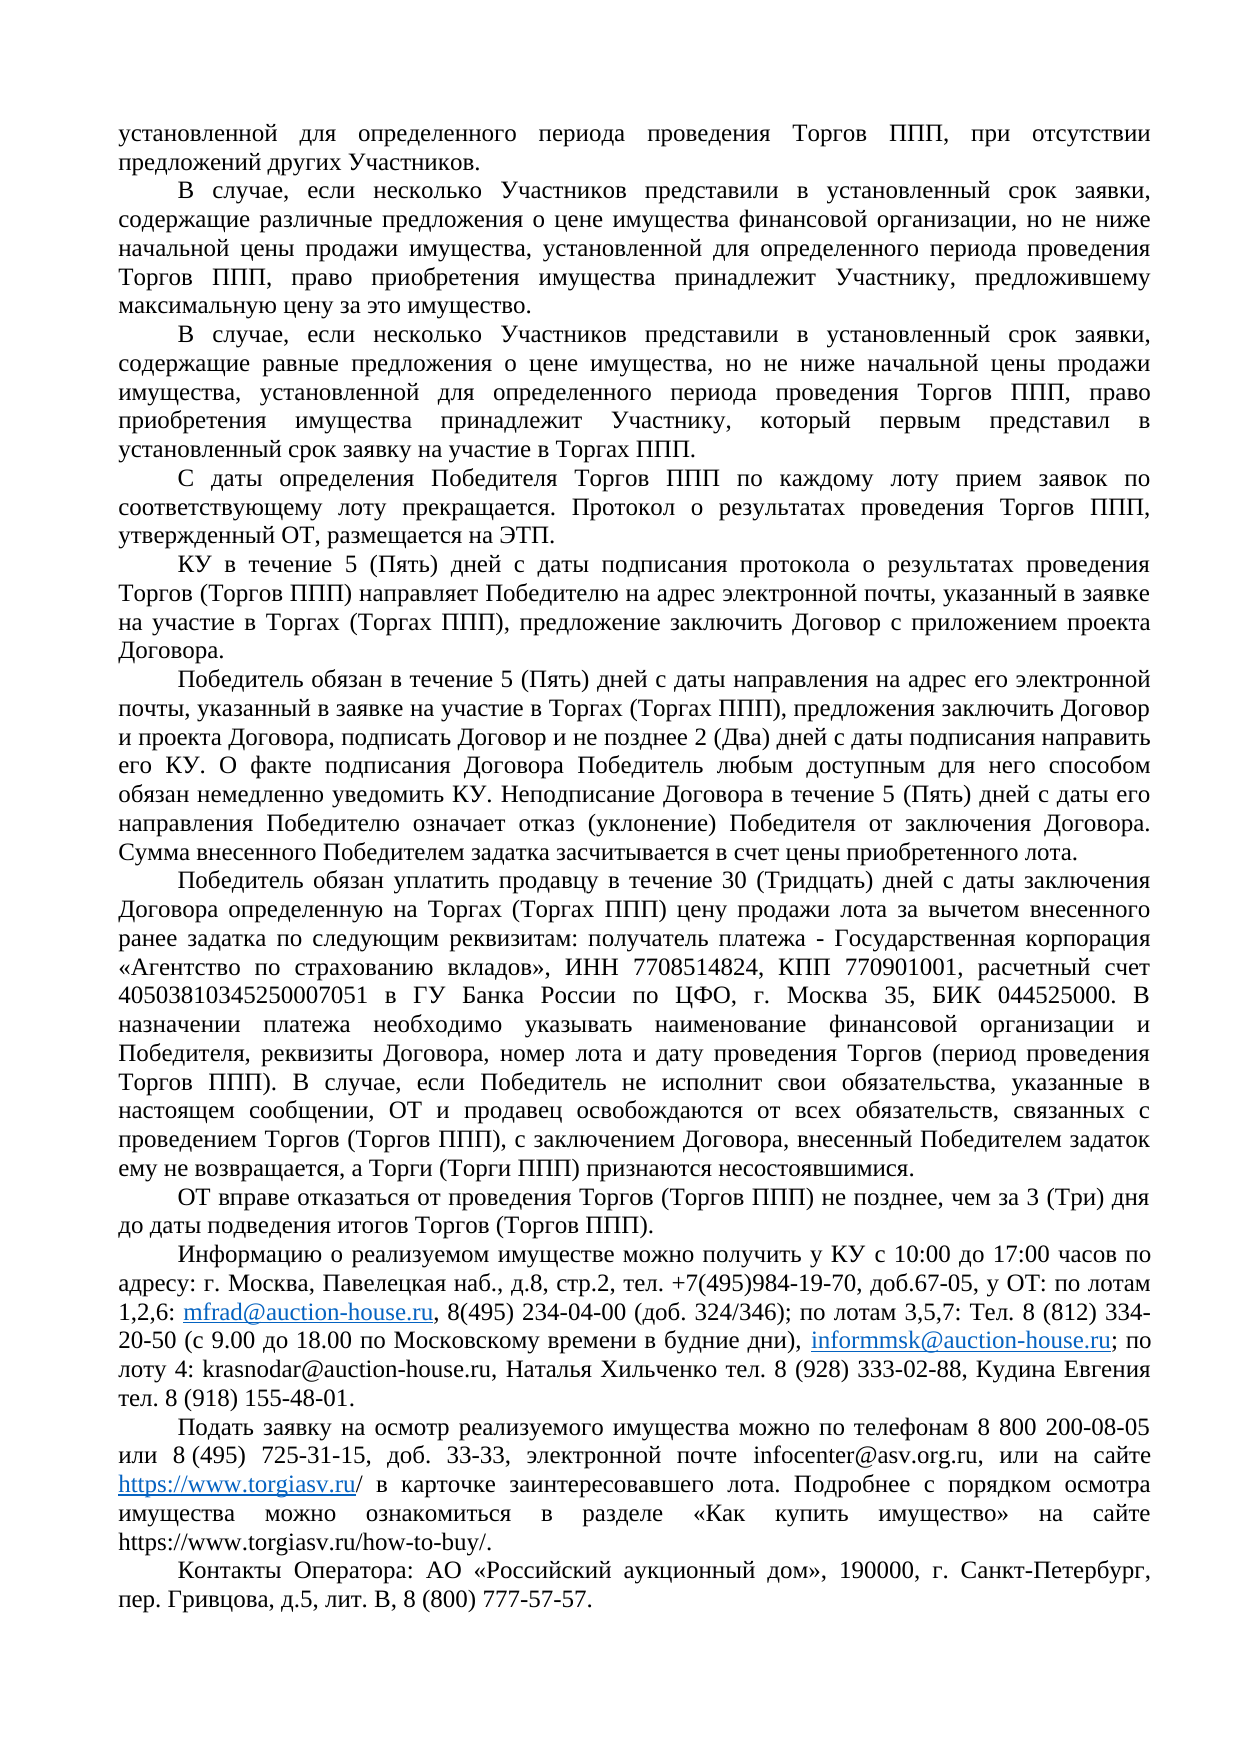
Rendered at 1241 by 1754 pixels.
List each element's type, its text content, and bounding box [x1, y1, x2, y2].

text Информацию о реализуемом имуществе можно получить у КУ с 10:00 до 17:00 часов по адресу: г. Москва, Павелецкая наб., д.8, стр.2, тел. +7(495)984-19-70, доб.67-05, у ОТ: по лотам 1,2,6: mfrad@auction-house.ru, 8(495) 234-04-00 (доб. 324/346); по лотам 3,5,7: Тел. 8 (812) 334-20-50 (с 9.00 до 18.00 по Московскому времени в будние дни), informmsk@auction-house.ru; по лоту 4: krasnodar@auction-house.ru, Наталья Хильченко тел. 8 (928) 333-02-88, Кудина Евгения тел. 8 (918) 155-48-01. [118, 1239, 1151, 1412]
text В случае, если несколько Участников представили в установленный срок заявки, содержащие равные предложения о цене имущества, но не ниже начальной цены продажи имущества, установленной для определенного периода проведения Торгов ППП, право приобретения имущества принадлежит Участнику, который первым представил в установленный срок заявку на участие в Торгах ППП. [118, 319, 1151, 463]
text ОТ вправе отказаться от проведения Торгов (Торгов ППП) не позднее, чем за 3 (Три) дня до даты подведения итогов Торгов (Торгов ППП). [118, 1182, 1151, 1239]
text С даты определения Победителя Торгов ППП по каждому лоту прием заявок по соответствующему лоту прекращается. Протокол о результатах проведения Торгов ППП, утвержденный ОТ, размещается на ЭТП. [118, 463, 1151, 549]
text В случае, если несколько Участников представили в установленный срок заявки, содержащие различные предложения о цене имущества финансовой организации, но не ниже начальной цены продажи имущества, установленной для определенного периода проведения Торгов ППП, право приобретения имущества принадлежит Участнику, предложившему максимальную цену за это имущество. [118, 176, 1151, 319]
text Победитель обязан уплатить продавцу в течение 30 (Тридцать) дней с даты заключения Договора определенную на Торгах (Торгах ППП) цену продажи лота за вычетом внесенного ранее задатка по следующим реквизитам: получатель платежа - Государственная корпорация «Агентство по страхованию вкладов», ИНН 7708514824, КПП 770901001, расчетный счет 40503810345250007051 в ГУ Банка России по ЦФО, г. Москва 35, БИК 044525000. В назначении платежа необходимо указывать наименование финансовой организации и Победителя, реквизиты Договора, номер лота и дату проведения Торгов (период проведения Торгов ППП). В случае, если Победитель не исполнит свои обязательства, указанные в настоящем сообщении, ОТ и продавец освобождаются от всех обязательств, связанных с проведением Торгов (Торгов ППП), с заключением Договора, внесенный Победителем задаток ему не возвращается, а Торги (Торги ППП) признаются несостоявшимися. [118, 866, 1151, 1182]
text Победитель обязан в течение 5 (Пять) дней с даты направления на адрес его электронной почты, указанный в заявке на участие в Торгах (Торгах ППП), предложения заключить Договор и проекта Договора, подписать Договор и не позднее 2 (Два) дней с даты подписания направить его КУ. О факте подписания Договора Победитель любым доступным для него способом обязан немедленно уведомить КУ. Неподписание Договора в течение 5 (Пять) дней с даты его направления Победителю означает отказ (уклонение) Победителя от заключения Договора. Сумма внесенного Победителем задатка засчитывается в счет цены приобретенного лота. [118, 664, 1151, 866]
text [118, 118, 1151, 176]
text Подать заявку на осмотр реализуемого имущества можно по телефонам 8 800 200-08-05 или 8 (495) 725-31-15, доб. 33-33, электронной почте infocenter@asv.org.ru, или на сайте https://www.torgiasv.ru/ в карточке заинтересовавшего лота. Подробнее с порядком осмотра имущества можно ознакомиться в разделе «Как купить имущество» на сайте https://www.torgiasv.ru/how-to-buy/. [118, 1412, 1151, 1556]
text Контакты Оператора: АО «Российский аукционный дом», 190000, г. Санкт-Петербург, пер. Гривцова, д.5, лит. В, 8 (800) 777-57-57. [118, 1556, 1151, 1613]
text КУ в течение 5 (Пять) дней с даты подписания протокола о результатах проведения Торгов (Торгов ППП) направляет Победителю на адрес электронной почты, указанный в заявке на участие в Торгах (Торгах ППП), предложение заключить Договор с приложением проекта Договора. [118, 549, 1151, 664]
